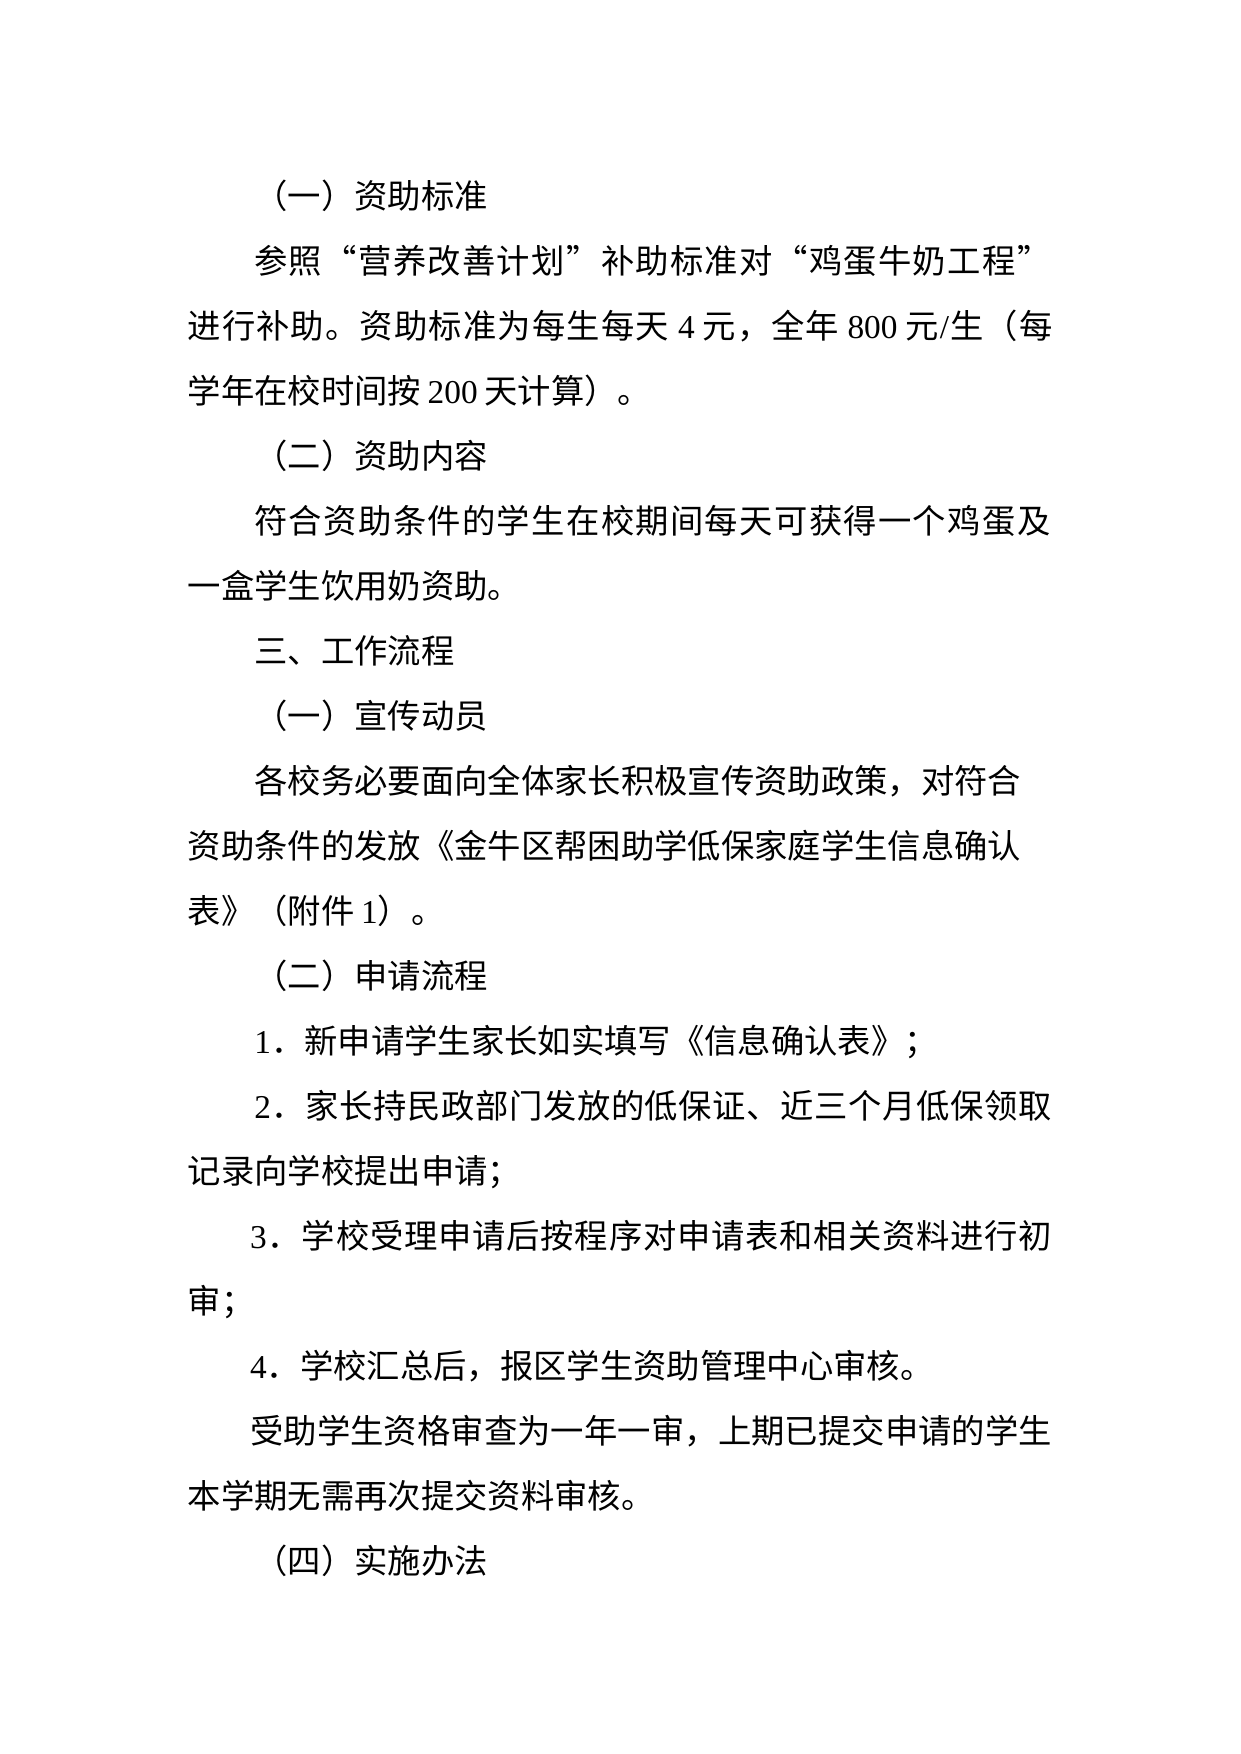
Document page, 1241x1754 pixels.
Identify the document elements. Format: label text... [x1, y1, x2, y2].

text （一）资助标准 [187, 162, 1053, 227]
text 各校务必要面向全体家长积极宣传资助政策，对符合资助条件的发放《金牛区帮困助学低保家庭学生信息确认表》（附件1）。 [187, 747, 1053, 942]
text 受助学生资格审查为一年一审，上期已提交申请的学生本学期无需再次提交资料审核。 [187, 1397, 1053, 1527]
text （二）申请流程 [187, 942, 1053, 1007]
text 3．学校受理申请后按程序对申请表和相关资料进行初审； [187, 1202, 1053, 1332]
text 1．新申请学生家长如实填写《信息确认表》； [187, 1007, 1053, 1072]
text 4．学校汇总后，报区学生资助管理中心审核。 [187, 1332, 1053, 1397]
text （四）实施办法 [187, 1527, 1053, 1592]
text （一）宣传动员 [187, 682, 1053, 747]
text （二）资助内容 [187, 422, 1053, 487]
text 符合资助条件的学生在校期间每天可获得一个鸡蛋及一盒学生饮用奶资助。 [187, 487, 1053, 617]
text 参照“营养改善计划”补助标准对“鸡蛋牛奶工程”进行补助。资助标准为每生每天4元，全年800元/生（每学年在校时间按200天计算）。 [187, 227, 1053, 422]
text 三、工作流程 [187, 617, 1053, 682]
text 2．家长持民政部门发放的低保证、近三个月低保领取记录向学校提出申请； [187, 1072, 1053, 1202]
